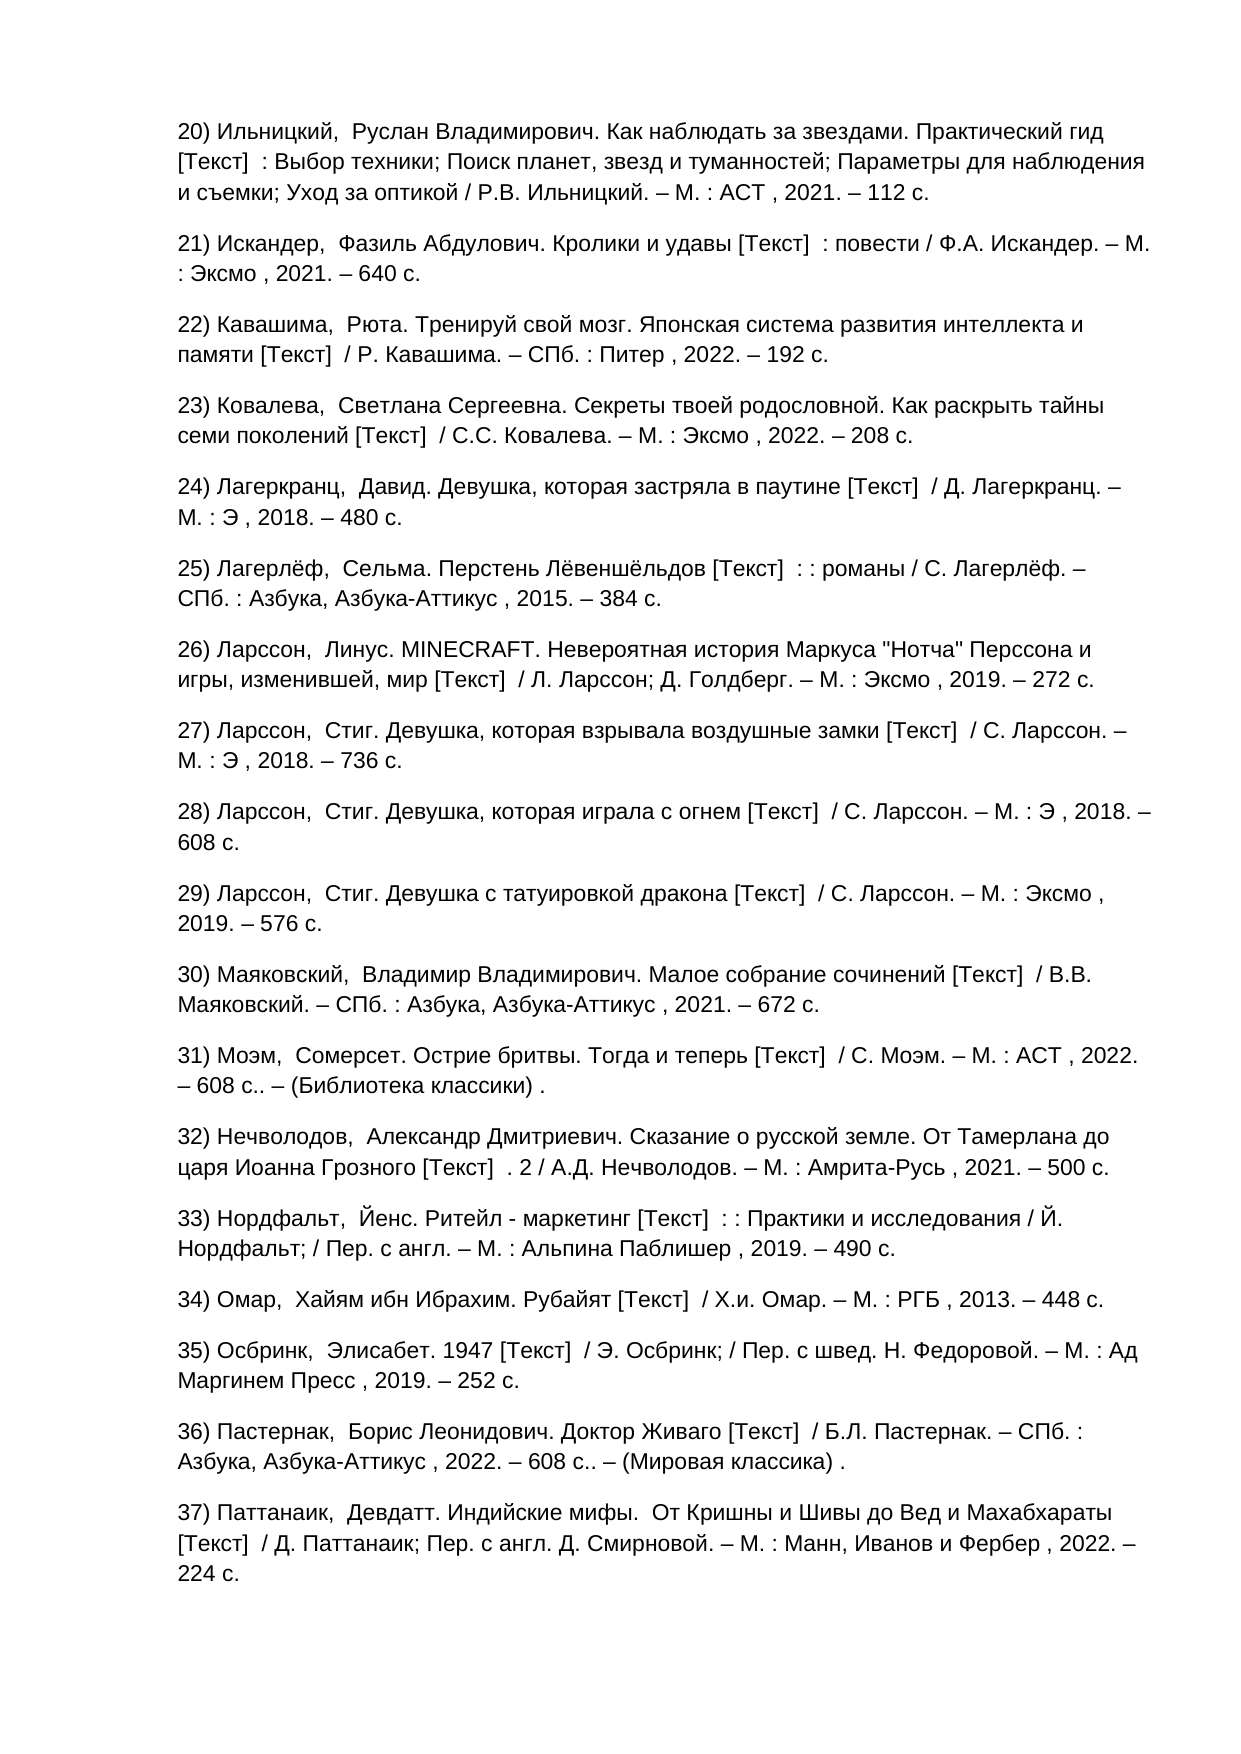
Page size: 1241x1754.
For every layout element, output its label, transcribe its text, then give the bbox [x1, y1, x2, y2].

text 32) Нечволодов, Александр Дмитриевич. Сказание о русской земле. От Тамерлана до царя Иоанна Грозного [Текст] . 2 / А.Д. Нечволодов. – М. : Амрита-Русь , 2021. – 500 с. [177, 1123, 1152, 1180]
text 34) Омар, Хайям ибн Ибрахим. Рубайят [Текст] / Х.и. Омар. – М. : РГБ , 2013. – 448 с. [177, 1286, 1152, 1312]
text 23) Ковалева, Светлана Сергеевна. Секреты твоей родословной. Как раскрыть тайны семи поколений [Текст] / С.С. Ковалева. – М. : Эксмо , 2022. – 208 с. [177, 392, 1152, 449]
text 24) Лагеркранц, Давид. Девушка, которая застряла в паутине [Текст] / Д. Лагеркранц. – М. : Э , 2018. – 480 с. [177, 473, 1152, 530]
text 20) Ильницкий, Руслан Владимирович. Как наблюдать за звездами. Практический гид [Текст] : Выбор техники; Поиск планет, звезд и туманностей; Параметры для наблюдения и съемки; Уход за оптикой / Р.В. Ильницкий. – М. : АСТ , 2021. – 112 с. [177, 118, 1152, 205]
text 27) Ларссон, Стиг. Девушка, которая взрывала воздушные замки [Текст] / С. Ларссон. – М. : Э , 2018. – 736 с. [177, 717, 1152, 774]
text 36) Пастернак, Борис Леонидович. Доктор Живаго [Текст] / Б.Л. Пастернак. – СПб. : Азбука, Азбука-Аттикус , 2022. – 608 с.. – (Мировая классика) . [177, 1418, 1152, 1475]
text 28) Ларссон, Стиг. Девушка, которая играла с огнем [Текст] / С. Ларссон. – М. : Э , 2018. – 608 с. [177, 798, 1152, 855]
text 25) Лагерлёф, Сельма. Перстень Лёвеншёльдов [Текст] : : романы / С. Лагерлёф. – СПб. : Азбука, Азбука-Аттикус , 2015. – 384 с. [177, 554, 1152, 611]
text 29) Ларссон, Стиг. Девушка с татуировкой дракона [Текст] / С. Ларссон. – М. : Эксмо , 2019. – 576 с. [177, 879, 1152, 936]
text 26) Ларссон, Линус. MINECRAFT. Невероятная история Маркуса "Hoтча" Перссона и игры, изменившей, мир [Текст] / Л. Ларссон; Д. Голдберг. – М. : Эксмо , 2019. – 272 с. [177, 636, 1152, 692]
text 30) Маяковский, Владимир Владимирович. Малое собрание сочинений [Текст] / В.В. Маяковский. – СПб. : Азбука, Азбука-Аттикус , 2021. – 672 с. [177, 961, 1152, 1017]
text 33) Нордфальт, Йенс. Ритейл - маркетинг [Текст] : : Практики и исследования / Й. Нордфальт; / Пер. с англ. – М. : Альпина Паблишер , 2019. – 490 с. [177, 1204, 1152, 1261]
text 22) Кавашима, Рюта. Тренируй свой мозг. Японская система развития интеллекта и памяти [Текст] / Р. Кавашима. – СПб. : Питер , 2022. – 192 с. [177, 311, 1152, 367]
text 37) Паттанаик, Девдатт. Индийские мифы. От Кришны и Шивы до Вед и Махабхараты [Текст] / Д. Паттанаик; Пер. с англ. Д. Смирновой. – М. : Манн, Иванов и Фербер , 2022. – 224 с. [177, 1499, 1152, 1586]
text 21) Искандер, Фазиль Абдулович. Кролики и удавы [Текст] : повести / Ф.А. Искандер. – М. : Эксмо , 2021. – 640 с. [177, 229, 1152, 286]
text 31) Моэм, Сомерсет. Острие бритвы. Тогда и теперь [Текст] / С. Моэм. – М. : АСТ , 2022. – 608 с.. – (Библиотека классики) . [177, 1042, 1152, 1099]
text 35) Осбринк, Элисабет. 1947 [Текст] / Э. Осбринк; / Пер. с швед. Н. Федоровой. – М. : Ад Маргинем Пресс , 2019. – 252 с. [177, 1337, 1152, 1393]
